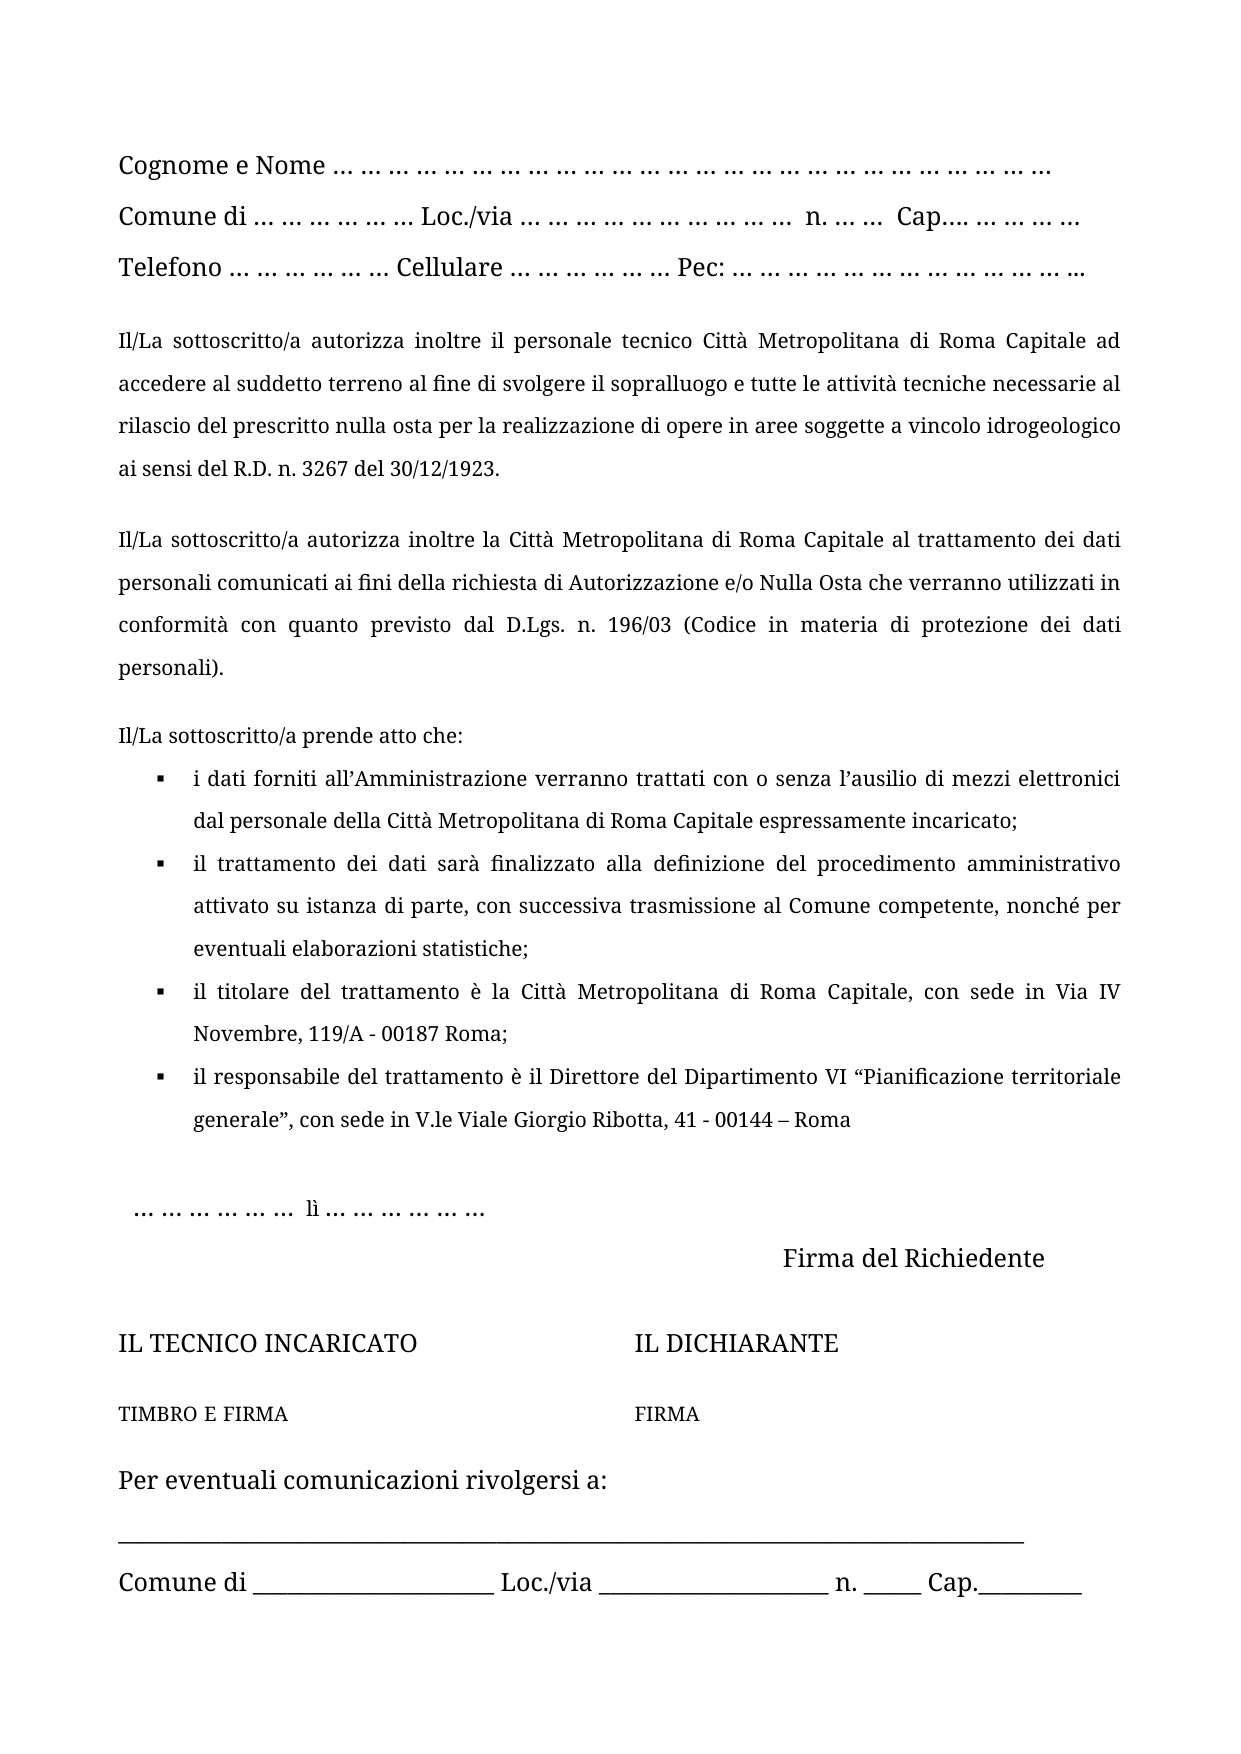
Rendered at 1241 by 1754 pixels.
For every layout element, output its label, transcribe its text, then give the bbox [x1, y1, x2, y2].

text Telefono … … … … … … Cellulare … … … … … … Pec: … … … … … … … … … … … … ... [118, 250, 1122, 284]
list il responsabile del trattamento è il Direttore del Dipartimento VI “Pianificazione territoriale generale”, con sede in V.le Viale Giorgio Ribotta, 41 - 00144 – Roma [156, 1062, 1122, 1133]
list il titolare del trattamento è la Città Metropolitana di Roma Capitale, con sede in Via IV Novembre, 119/A - 00187 Roma; [156, 977, 1122, 1048]
text _______________________________________________________________________________ [118, 1513, 1122, 1547]
text … … … … … … lì … … … … … … [118, 1190, 1122, 1224]
list i dati forniti all’Amministrazione verranno trattati con o senza l’ausilio di mezzi elettronici dal personale della Città Metropolitana di Roma Capitale espressamente incaricato; [156, 764, 1122, 835]
text Il/La sottoscritto/a autorizza inoltre il personale tecnico Città Metropolitana di Roma Capitale ad accedere al suddetto terreno al fine di svolgere il sopralluogo e tutte le attività tecniche necessarie al rilascio del prescritto nulla osta per la realizzazione di opere in aree soggette a vincolo idrogeologico ai sensi del R.D. n. 3267 del 30/12/1923. [118, 326, 1122, 483]
text Cognome e Nome … … … … … … … … … … … … … … … … … … … … … … … … … … Comune di … … … … … … Loc./via … … … … … … … … … … n. … … Cap…. … … … … [118, 148, 1122, 233]
text Il/La sottoscritto/a prende atto che: [118, 721, 1122, 750]
text Comune di _____________________ Loc./via ____________________ n. _____ Cap._________ [118, 1564, 1122, 1598]
text timbro e firma firma [118, 1394, 1122, 1428]
list il trattamento dei dati sarà finalizzato alla definizione del procedimento amministrativo attivato su istanza di parte, con successiva trasmissione al Comune competente, nonché per eventuali elaborazioni statistiche; [156, 849, 1122, 963]
text Per eventuali comunicazioni rivolgersi a: [118, 1462, 1122, 1496]
text Firma del Richiedente [783, 1241, 1122, 1275]
text Il/La sottoscritto/a autorizza inoltre la Città Metropolitana di Roma Capitale al trattamento dei dati personali comunicati ai fini della richiesta di Autorizzazione e/o Nulla Osta che verranno utilizzati in conformità con quanto previsto dal D.Lgs. n. 196/03 (Codice in materia di protezione dei dati personali). [118, 525, 1122, 681]
text IL TECNICO INCARICATO IL DICHIARANTE [118, 1326, 1122, 1360]
